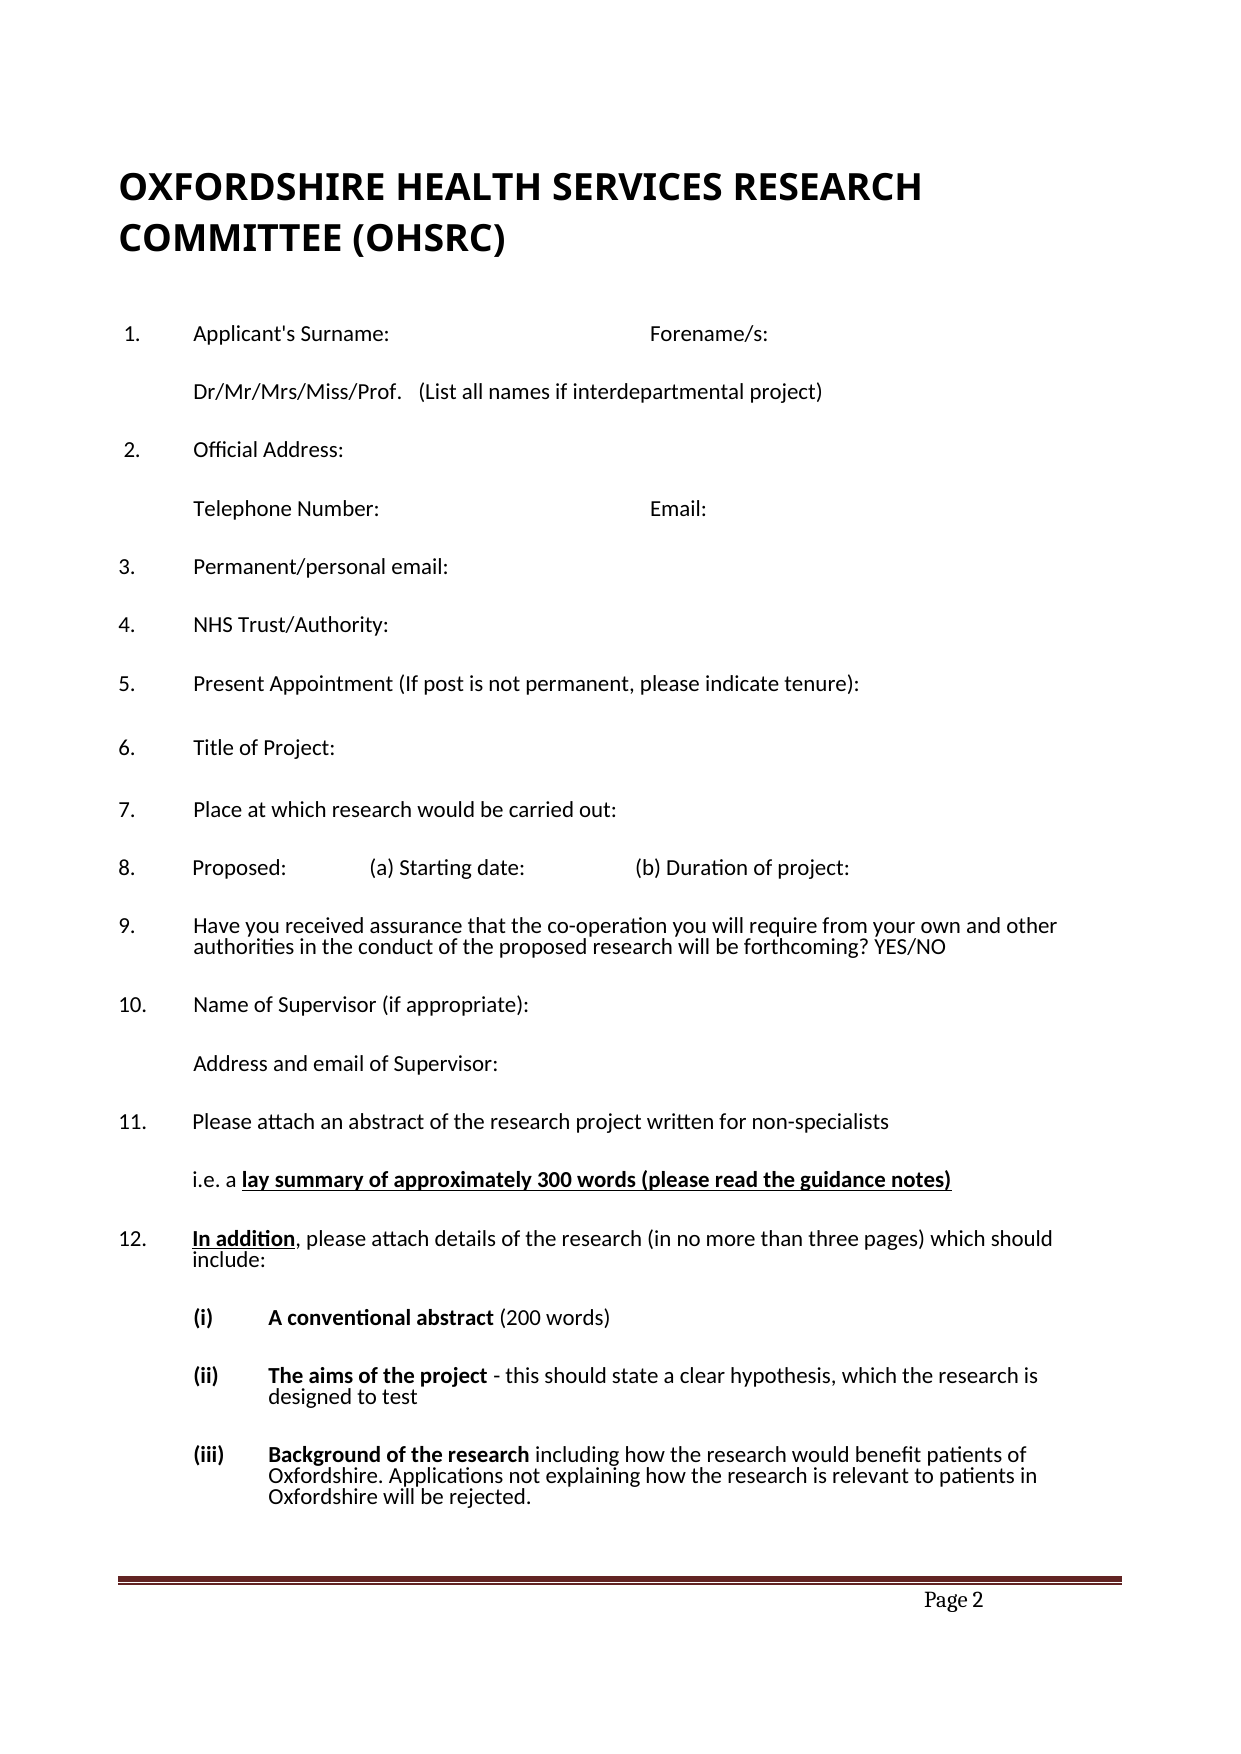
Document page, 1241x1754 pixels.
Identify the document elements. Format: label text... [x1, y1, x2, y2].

text Dr/Mr/Mrs/Miss/Prof. (List all names if interdepartmental project) [118, 383, 1122, 403]
text 1. Applicant's Surname: Forename/s: [118, 324, 1122, 345]
subtitle OXFORDSHIRE HEALTH SERVICES RESEARCH COMMITTEE (OHSRC) [118, 160, 1122, 262]
text Address and email of Supervisor: [193, 1054, 1122, 1075]
list Name of Supervisor (if appropriate): [118, 996, 1122, 1017]
text 3. Permanent/personal email: [118, 558, 1122, 578]
text 2. Official Address: [118, 441, 1122, 462]
text 5. Present Appointment (If post is not permanent, please indicate tenure): [118, 674, 1122, 695]
list A conventional abstract (200 words) [193, 1309, 1122, 1329]
text 6. Title of Project: [118, 733, 1122, 761]
text 12. In addition, please attach details of the research (in no more than three pages) which should include: [118, 1229, 1122, 1271]
text 11. Please attach an abstract of the research project written for non-specialists [118, 1113, 1122, 1134]
list The aims of the project - this should state a clear hypothesis, which the research is designed to test [193, 1367, 1122, 1409]
text 7. Place at which research would be carried out: [118, 800, 1122, 821]
text 4. NHS Trust/Authority: [118, 616, 1122, 637]
text Telephone Number: Email: [118, 499, 1122, 520]
text 8. Proposed: (a) Starting date: (b) Duration of project: [118, 859, 1122, 879]
list Background of the research including how the research would benefit patients of Oxfordshire. Applications not explaining how the research is relevant to patients in Oxfordshire will be rejected. [193, 1446, 1122, 1509]
text i.e. a lay summary of approximately 300 words (please read the guidance notes) [192, 1171, 1122, 1192]
text 9. Have you received assurance that the co-operation you will require from your own and other authorities in the conduct of the proposed research will be forthcoming? YES/NO [118, 917, 1122, 959]
